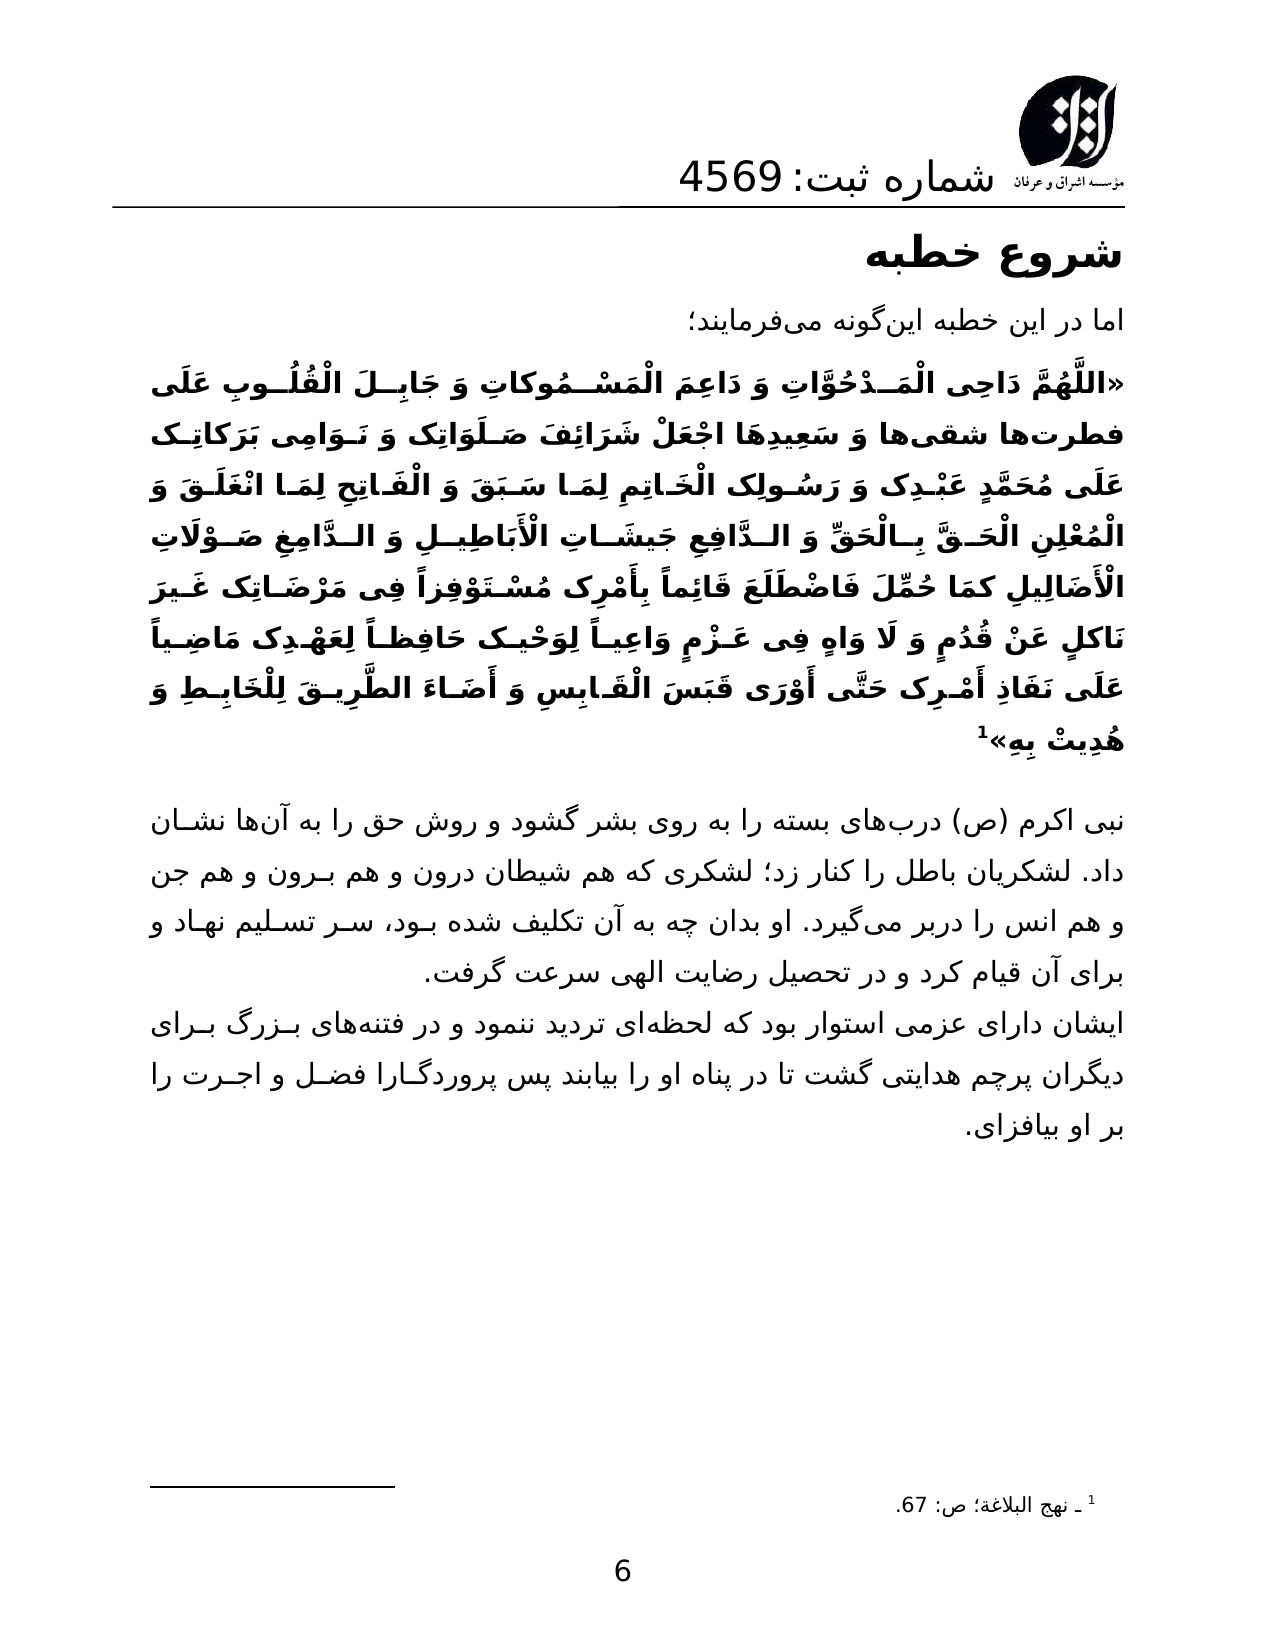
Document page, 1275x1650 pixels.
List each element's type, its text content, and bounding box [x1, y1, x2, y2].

text ایشان دارای عزمی استوار بود که لحظه‌ای تردید ننمود و در فتنه‌های بزرگ برای دیگران پرچم هدایتی گشت تا در پناه او را بیابند پس پروردگارا فضل و اجرت را بر او بیافزای. [150, 1007, 1125, 1142]
text اما در این خطبه این‌گونه می‌فرمایند؛ [150, 303, 1125, 337]
subtitle شروع خطبه [150, 226, 1125, 277]
text نبی اکرم (ص) درب‌های بسته را به روی بشر گشود و روش حق را به آن‌ها نشان داد. لشکریان باطل را کنار زد؛ لشکری که هم شیطان درون و هم برون و هم جن و هم انس را دربر می‌گیرد. او بدان چه به آن تکلیف شده بود، سر تسلیم نهاد و برای آن قیام کرد و در تحصیل رضایت الهی سرعت گرفت. [150, 803, 1125, 990]
picture [1010, 75, 1125, 192]
text «اللَّهُمَّ دَاحِی الْمَدْحُوَّاتِ وَ دَاعِمَ الْمَسْمُوکاتِ وَ جَابِلَ الْقُلُوبِ عَلَی فطرت‌ها شقی‌ها وَ سَعِیدِهَا اجْعَلْ شَرَائِفَ صَلَوَاتِک وَ نَوَامِی بَرَکاتِک عَلَی مُحَمَّدٍ عَبْدِک وَ رَسُولِک الْخَاتِمِ لِمَا سَبَقَ وَ الْفَاتِحِ لِمَا انْغَلَقَ وَ الْمُعْلِنِ الْحَقَّ بِالْحَقِّ وَ الدَّافِعِ جَیشَاتِ الْأَبَاطِیلِ وَ الدَّامِغِ صَوْلَاتِ الْأَضَالِیلِ کمَا حُمِّلَ فَاضْطَلَعَ قَائِماً بِأَمْرِک مُسْتَوْفِزاً فِی مَرْضَاتِک غَیرَ نَاکلٍ عَنْ قُدُمٍ وَ لَا وَاهٍ فِی عَزْمٍ وَاعِیاً لِوَحْیک حَافِظاً لِعَهْدِک مَاضِیاً عَلَی نَفَاذِ أَمْرِک حَتَّی أَوْرَی قَبَسَ الْقَابِسِ وَ أَضَاءَ الطَّرِیقَ لِلْخَابِطِ وَ هُدِیتْ بِهِ»‌ [150, 366, 1125, 757]
